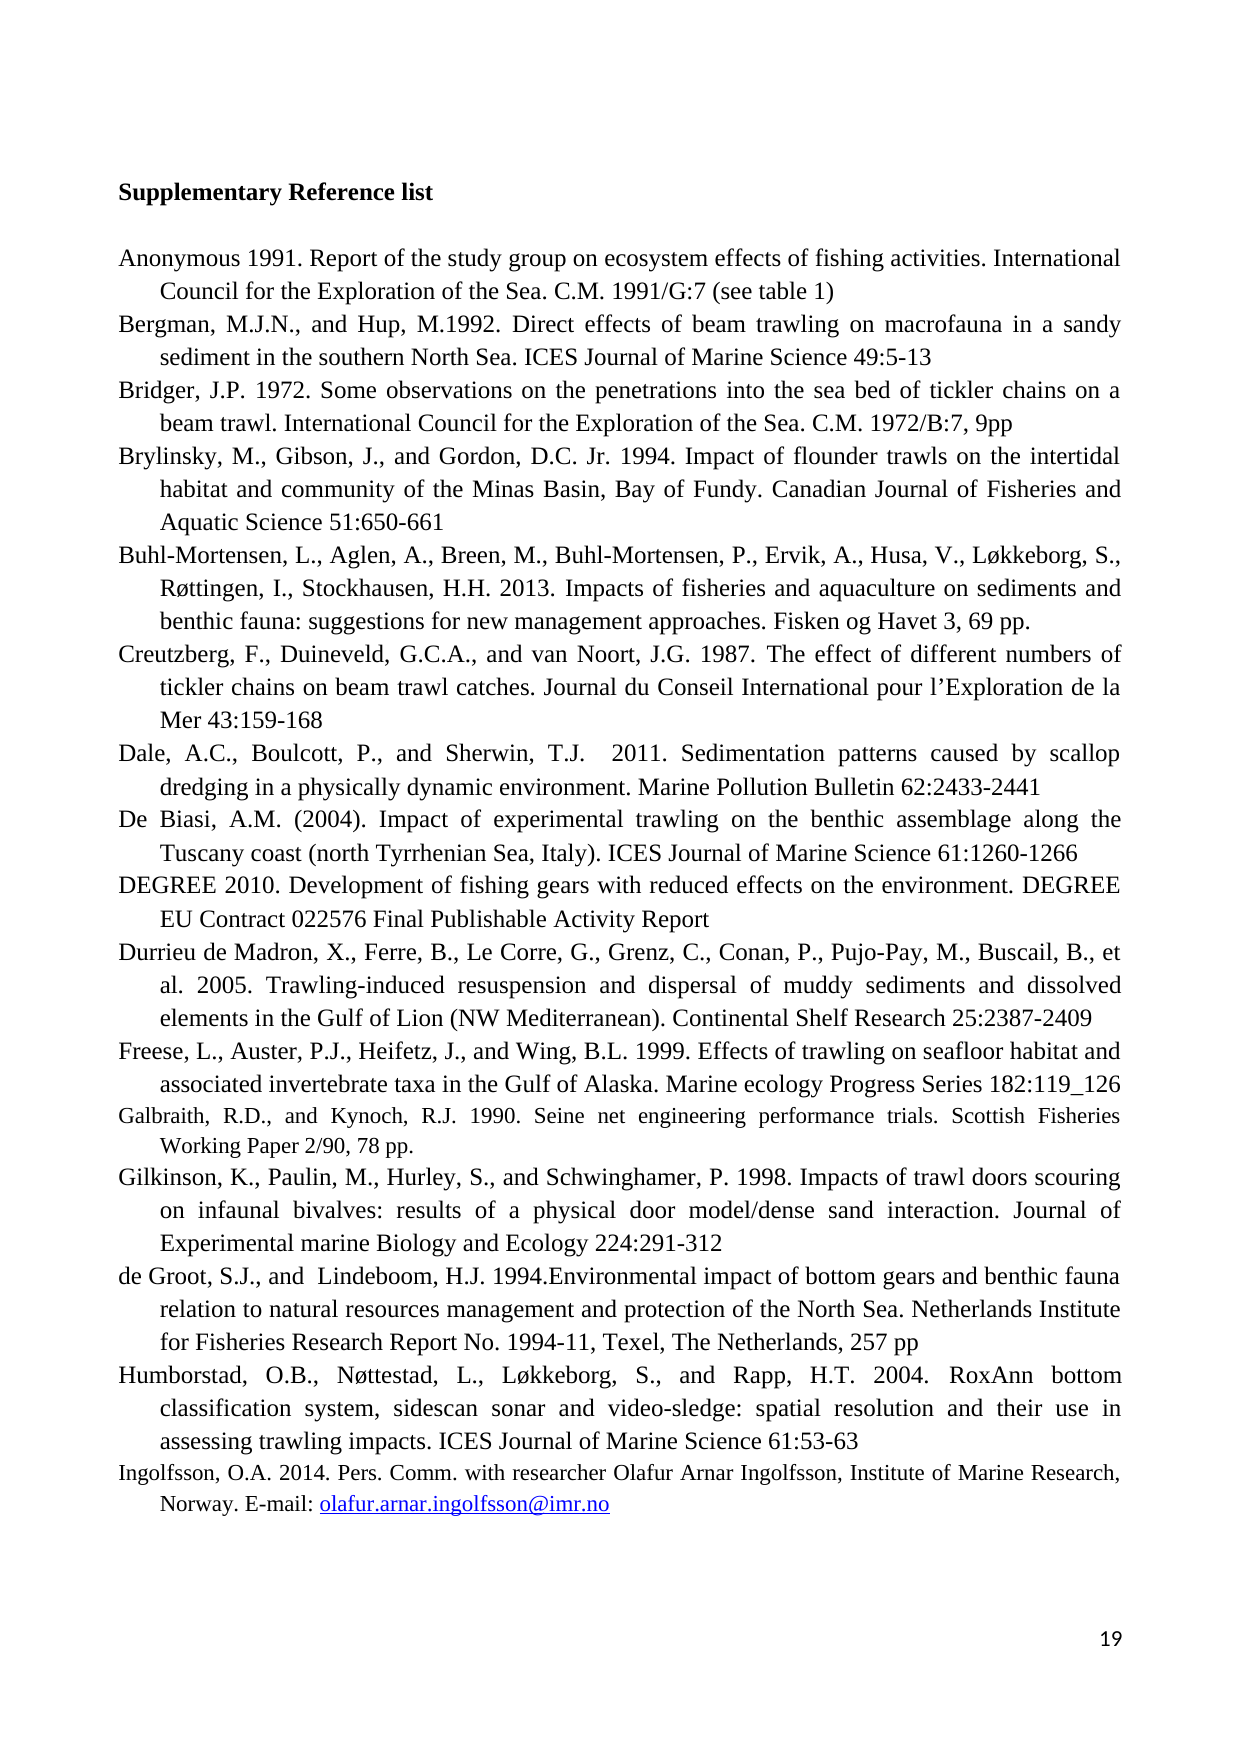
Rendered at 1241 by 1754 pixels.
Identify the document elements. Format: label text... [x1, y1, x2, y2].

text Humborstad, O.B., Nøttestad, L., Løkkeborg, S., and Rapp, H.T. 2004. RoxAnn bottom classification system, sidescan sonar and video-sledge: spatial resolution and their use in assessing trawling impacts. ICES Journal of Marine Science 61:53-63 [118, 1360, 1122, 1455]
text Durrieu de Madron, X., Ferre, B., Le Corre, G., Grenz, C., Conan, P., Pujo-Pay, M., Buscail, B., et al. 2005. Trawling-induced resuspension and dispersal of muddy sediments and dissolved elements in the Gulf of Lion (NW Mediterranean). Continental Shelf Research 25:2387-2409 [118, 937, 1122, 1031]
text Bergman, M.J.N., and Hup, M.1992. Direct effects of beam trawling on macrofauna in a sandy sediment in the southern North Sea. ICES Journal of Marine Science 49:5-13 [118, 309, 1122, 371]
text Creutzberg, F., Duineveld, G.C.A., and van Noort, J.G. 1987. The effect of different numbers of tickler chains on beam trawl catches. Journal du Conseil International pour l’Exploration de la Mer 43:159-168 [118, 639, 1122, 734]
text Buhl-Mortensen, L., Aglen, A., Breen, M., Buhl-Mortensen, P., Ervik, A., Husa, V., Løkkeborg, S., Røttingen, I., Stockhausen, H.H. 2013. Impacts of fisheries and aquaculture on sediments and benthic fauna: suggestions for new management approaches. Fisken og Havet 3, 69 pp. [118, 540, 1122, 635]
text Gilkinson, K., Paulin, M., Hurley, S., and Schwinghamer, P. 1998. Impacts of trawl doors scouring on infaunal bivalves: results of a physical door model/dense sand interaction. Journal of Experimental marine Biology and Ecology 224:291-312 [118, 1162, 1122, 1257]
text de Groot, S.J., and Lindeboom, H.J. 1994.Environmental impact of bottom gears and benthic fauna relation to natural resources management and protection of the North Sea. Netherlands Institute for Fisheries Research Report No. 1994-11, Texel, The Netherlands, 257 pp [118, 1261, 1122, 1356]
text Supplementary Reference list [118, 177, 1122, 206]
text De Biasi, A.M. (2004). Impact of experimental trawling on the benthic assemblage along the Tuscany coast (north Tyrrhenian Sea, Italy). ICES Journal of Marine Science 61:1260-1266 [118, 804, 1122, 866]
text DEGREE 2010. Development of fishing gears with reduced effects on the environment. DEGREE EU Contract 022576 Final Publishable Activity Report [118, 871, 1122, 932]
text Ingolfsson, O.A. 2014. Pers. Comm. with researcher Olafur Arnar Ingolfsson, Institute of Marine Research, Norway. E-mail: olafur.arnar.ingolfsson@imr.no [118, 1459, 1122, 1516]
text Brylinsky, M., Gibson, J., and Gordon, D.C. Jr. 1994. Impact of flounder trawls on the intertidal habitat and community of the Minas Basin, Bay of Fundy. Canadian Journal of Fisheries and Aquatic Science 51:650-661 [118, 441, 1122, 536]
text Galbraith, R.D., and Kynoch, R.J. 1990. Seine net engineering performance trials. Scottish Fisheries Working Paper 2/90, 78 pp. [118, 1102, 1122, 1158]
text Dale, A.C., Boulcott, P., and Sherwin, T.J. 2011. Sedimentation patterns caused by scallop dredging in a physically dynamic environment. Marine Pollution Bulletin 62:2433-2441 [118, 738, 1122, 800]
text Anonymous 1991. Report of the study group on ecosystem effects of fishing activities. International Council for the Exploration of the Sea. C.M. 1991/G:7 (see table 1) [118, 243, 1122, 305]
text Freese, L., Auster, P.J., Heifetz, J., and Wing, B.L. 1999. Effects of trawling on seafloor habitat and associated invertebrate taxa in the Gulf of Alaska. Marine ecology Progress Series 182:119_126 [118, 1036, 1122, 1097]
text Bridger, J.P. 1972. Some observations on the penetrations into the sea bed of tickler chains on a beam trawl. International Council for the Exploration of the Sea. C.M. 1972/B:7, 9pp [118, 375, 1122, 437]
